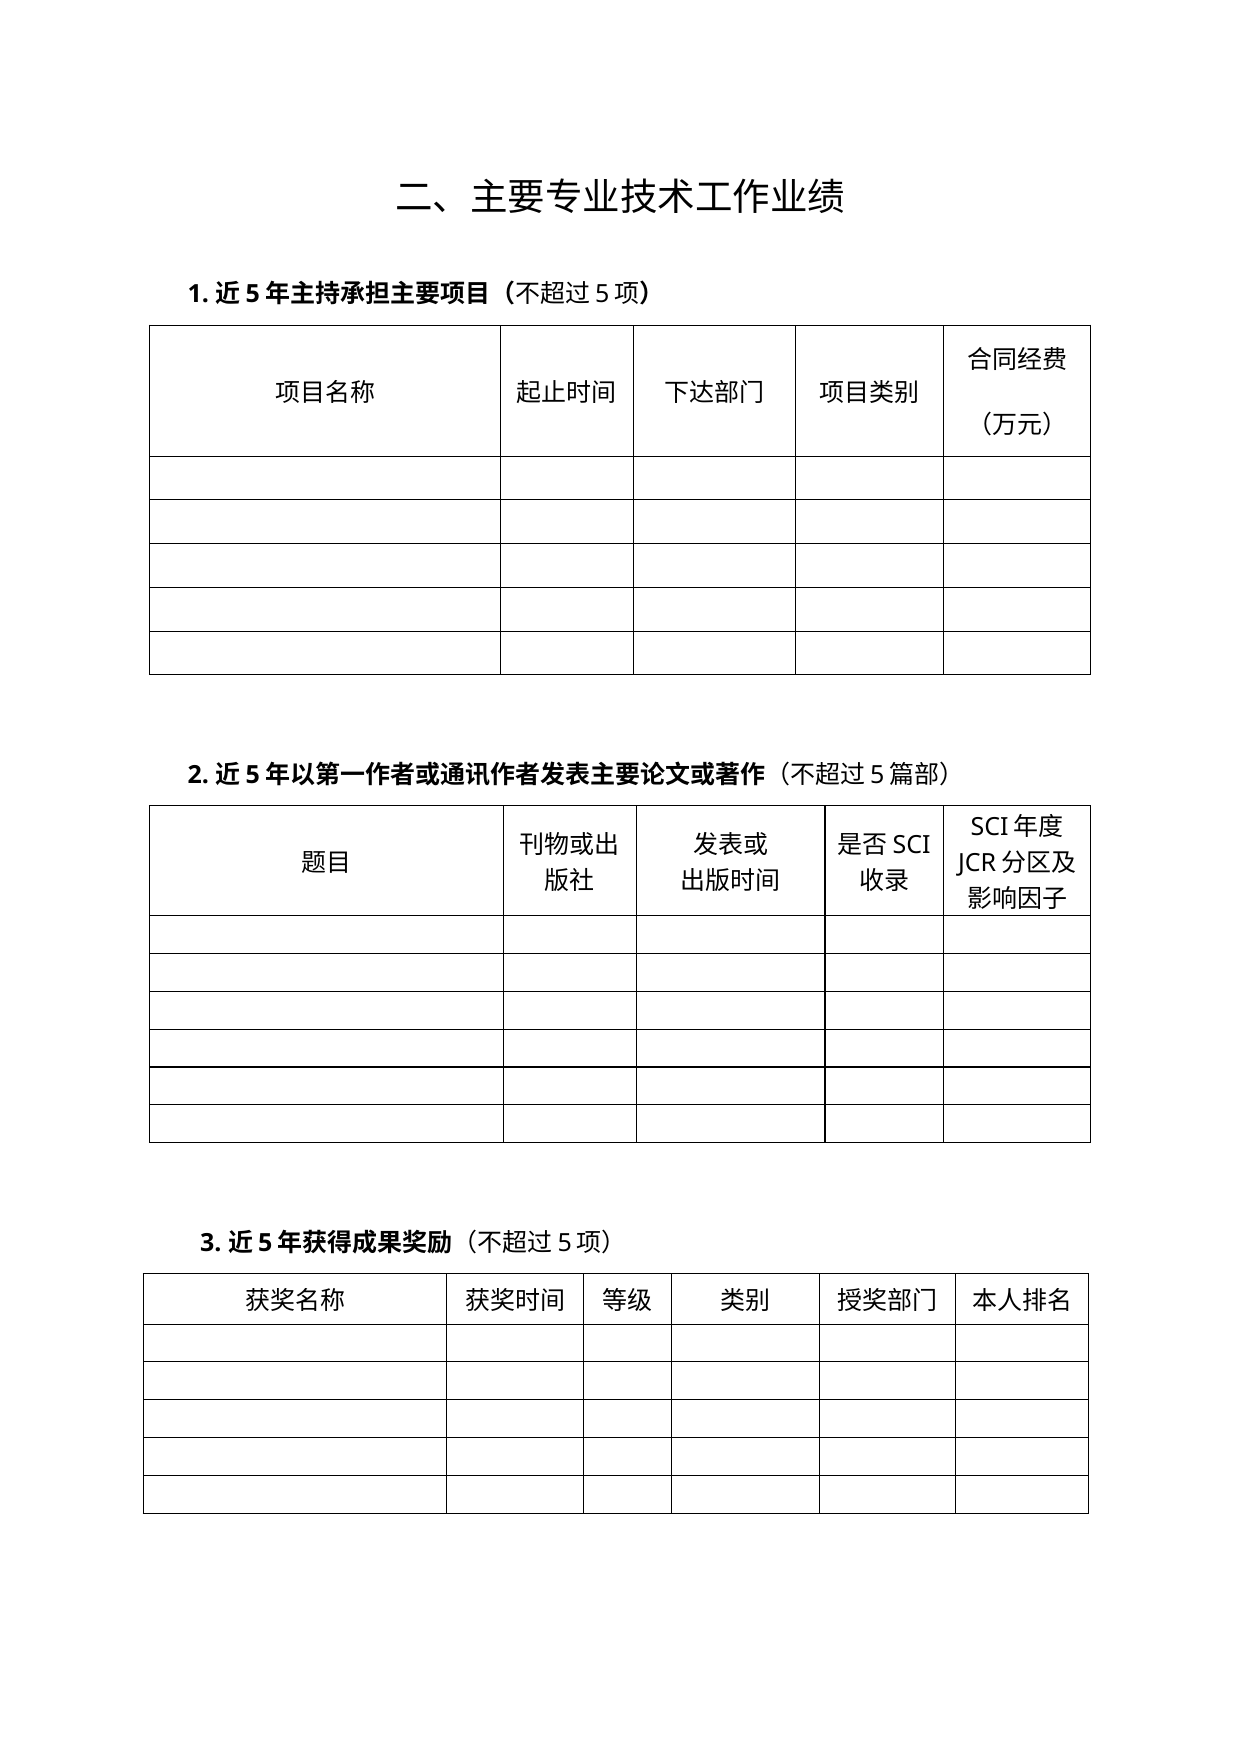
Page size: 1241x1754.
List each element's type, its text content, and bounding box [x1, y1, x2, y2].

table_cell [504, 992, 636, 1028]
table_cell [944, 1105, 1090, 1142]
table_cell [504, 1030, 636, 1066]
table_cell [584, 1325, 671, 1361]
table_cell [944, 500, 1090, 543]
text 1. 近5年主持承担主要项目（不超过5项） [187, 259, 1053, 324]
table_cell [501, 632, 633, 674]
table_header 是否SCI收录 [826, 806, 943, 915]
table_header 获奖名称 [144, 1274, 446, 1323]
table_cell [634, 500, 795, 543]
table_cell [150, 916, 503, 953]
table_header 题目 [150, 806, 503, 915]
table_cell [956, 1476, 1088, 1512]
table_cell [584, 1362, 671, 1399]
table_cell [501, 588, 633, 631]
table_cell [150, 457, 500, 499]
text 3. 近5年获得成果奖励（不超过5项） [187, 1208, 1053, 1273]
table_cell [944, 954, 1090, 991]
table_header 获奖时间 [447, 1274, 583, 1323]
table_cell [447, 1476, 583, 1512]
table_cell [944, 632, 1090, 674]
table_cell [447, 1400, 583, 1437]
table_cell [672, 1476, 819, 1512]
table_cell [826, 1068, 943, 1104]
table_header 本人排名 [956, 1274, 1088, 1323]
table_header 合同经费 （万元） [944, 326, 1090, 456]
table_cell [501, 457, 633, 499]
table_cell [820, 1362, 955, 1399]
table_cell [796, 500, 943, 543]
table_cell [504, 1105, 636, 1142]
table_header 授奖部门 [820, 1274, 955, 1323]
table_cell [672, 1400, 819, 1437]
table_cell [826, 992, 943, 1028]
table_cell [150, 1068, 503, 1104]
table_cell [820, 1400, 955, 1437]
table_cell [637, 1068, 824, 1104]
table_cell [944, 1068, 1090, 1104]
table_cell [637, 1105, 824, 1142]
table_cell [150, 588, 500, 631]
table_cell [672, 1438, 819, 1475]
table_header 项目名称 [150, 326, 500, 456]
table_cell [944, 1030, 1090, 1066]
table_cell [672, 1325, 819, 1361]
table_cell [672, 1362, 819, 1399]
table_cell [150, 992, 503, 1028]
table_cell [584, 1476, 671, 1512]
table_cell [504, 916, 636, 953]
table_header 发表或 出版时间 [637, 806, 824, 915]
table_cell [796, 544, 943, 587]
table_cell [956, 1400, 1088, 1437]
table_cell [634, 544, 795, 587]
table_cell [796, 588, 943, 631]
table_cell [150, 1105, 503, 1142]
table_cell [150, 954, 503, 991]
table_cell [584, 1438, 671, 1475]
table_cell [820, 1325, 955, 1361]
table_cell [637, 992, 824, 1028]
table_header 下达部门 [634, 326, 795, 456]
table_header 刊物或出版社 [504, 806, 636, 915]
table_header 等级 [584, 1274, 671, 1323]
table_cell [501, 500, 633, 543]
table_cell [637, 916, 824, 953]
table_cell [956, 1362, 1088, 1399]
table_cell [634, 457, 795, 499]
table_cell [826, 916, 943, 953]
table_cell [144, 1362, 446, 1399]
table_cell [796, 632, 943, 674]
table_cell [144, 1476, 446, 1512]
table_header 起止时间 [501, 326, 633, 456]
table_cell [504, 1068, 636, 1104]
table_cell [826, 954, 943, 991]
table_cell [447, 1362, 583, 1399]
table_cell [944, 992, 1090, 1028]
table_cell [150, 1030, 503, 1066]
table_cell [637, 1030, 824, 1066]
table_cell [826, 1105, 943, 1142]
table_cell [634, 632, 795, 674]
table_cell [144, 1400, 446, 1437]
text 二、主要专业技术工作业绩 [187, 162, 1053, 227]
table_cell [944, 457, 1090, 499]
table_cell [504, 954, 636, 991]
text 2. 近5年以第一作者或通讯作者发表主要论文或著作（不超过5篇部） [187, 740, 1053, 805]
table_header 项目类别 [796, 326, 943, 456]
table_cell [944, 544, 1090, 587]
table_cell [944, 588, 1090, 631]
table_cell [637, 954, 824, 991]
table_cell [144, 1438, 446, 1475]
table_cell [820, 1476, 955, 1512]
table_cell [150, 632, 500, 674]
table_cell [144, 1325, 446, 1361]
table_header SCI年度JCR分区及影响因子 [944, 806, 1090, 915]
table_header 类别 [672, 1274, 819, 1323]
table_cell [956, 1438, 1088, 1475]
table_cell [447, 1325, 583, 1361]
table_cell [796, 457, 943, 499]
table_cell [584, 1400, 671, 1437]
table_cell [447, 1438, 583, 1475]
table_cell [634, 588, 795, 631]
table_cell [501, 544, 633, 587]
table_cell [956, 1325, 1088, 1361]
table_cell [944, 916, 1090, 953]
table_cell [150, 500, 500, 543]
table_cell [820, 1438, 955, 1475]
table_cell [150, 544, 500, 587]
table_cell [826, 1030, 943, 1066]
